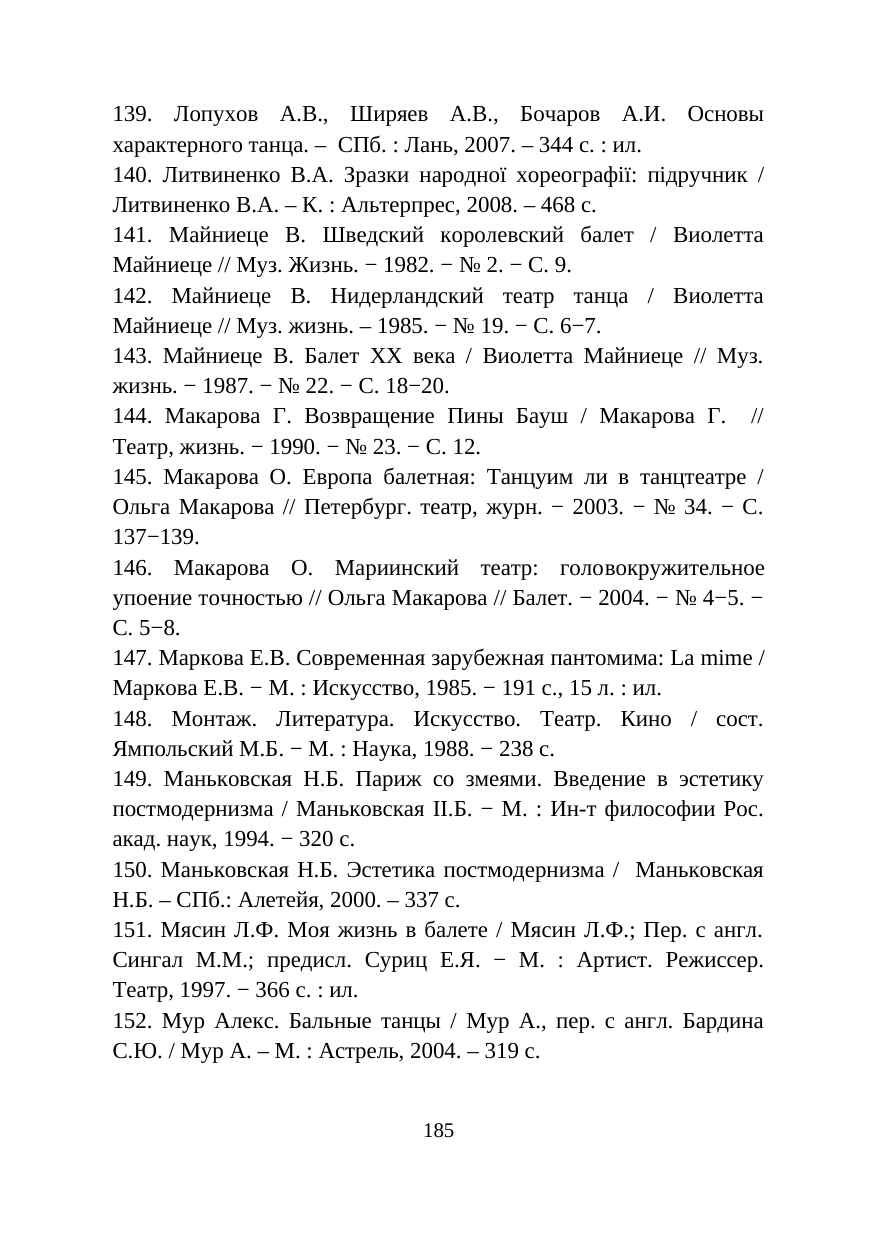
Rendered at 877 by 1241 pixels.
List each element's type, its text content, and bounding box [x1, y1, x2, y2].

text 139. Лопухов А.В., Ширяев А.В., Бочаров А.И. Основы характерного танца. – СПб. : Лань, 2007. – 344 с. : ил. [112, 100, 765, 157]
text 151. Мясин Л.Ф. Моя жизнь в балете / Мясин Л.Ф.; Пер. с англ. Сингал М.М.; предисл. Суриц Е.Я. − М. : Артист. Режиссер. Театр, 1997. − 366 с. : ил. [112, 916, 765, 1003]
text 143. Майниеце В. Балет XX века / Виолетта Майниеце // Муз. жизнь. − 1987. − № 22. − С. 18−20. [112, 342, 765, 399]
text 142. Майниеце В. Нидерландский театр танца / Виолетта Майниеце // Муз. жизнь. – 1985. − № 19. − С. 6−7. [112, 282, 765, 338]
text 150. Маньковская Н.Б. Эстетика постмодернизма / Маньковская Н.Б. – СПб.: Алетейя, 2000. – 337 с. [112, 856, 765, 912]
text 147. Маркова Е.В. Современная зарубежная пантомима: La mime / Маркова Е.В. − М. : Искусство, 1985. − 191 с., 15 л. : ил. [112, 644, 765, 701]
text 146. Макарова О. Мариинский театр: головокружительное упоение точностью // Ольга Макарова // Балет. − 2004. − № 4−5. − С. 5−8. [112, 553, 765, 640]
text 144. Макарова Г. Возвращение Пины Бауш / Макарова Г. // Театр, жизнь. − 1990. − № 23. − С. 12. [112, 402, 765, 459]
text 152. Мур Алекс. Бальные танцы / Мур А., пер. с англ. Бардина С.Ю. / Мур А. – М. : Астрель, 2004. – 319 с. [112, 1007, 765, 1063]
text 148. Монтаж. Литература. Искусство. Театр. Кино / сост. Ямпольский М.Б. − М. : Наука, 1988. − 238 с. [112, 704, 765, 761]
text 149. Маньковская Н.Б. Париж со змеями. Введение в эстетику постмодернизма / Маньковская II.Б. − М. : Ин-т философии Рос. акад. наук, 1994. − 320 с. [112, 765, 765, 852]
text 145. Макарова О. Европа балетная: Танцуим ли в танцтеатре / Ольга Макарова // Петербург. театр, журн. − 2003. − № 34. − С. 137−139. [112, 463, 765, 550]
text 140. Литвиненко В.А. Зразки народної хореографії: підручник / Литвиненко В.А. – К. : Альтерпрес, 2008. – 468 с. [112, 161, 765, 217]
text 141. Майниеце В. Шведский королевский балет / Виолетта Майниеце // Муз. Жизнь. − 1982. − № 2. − С. 9. [112, 221, 765, 278]
